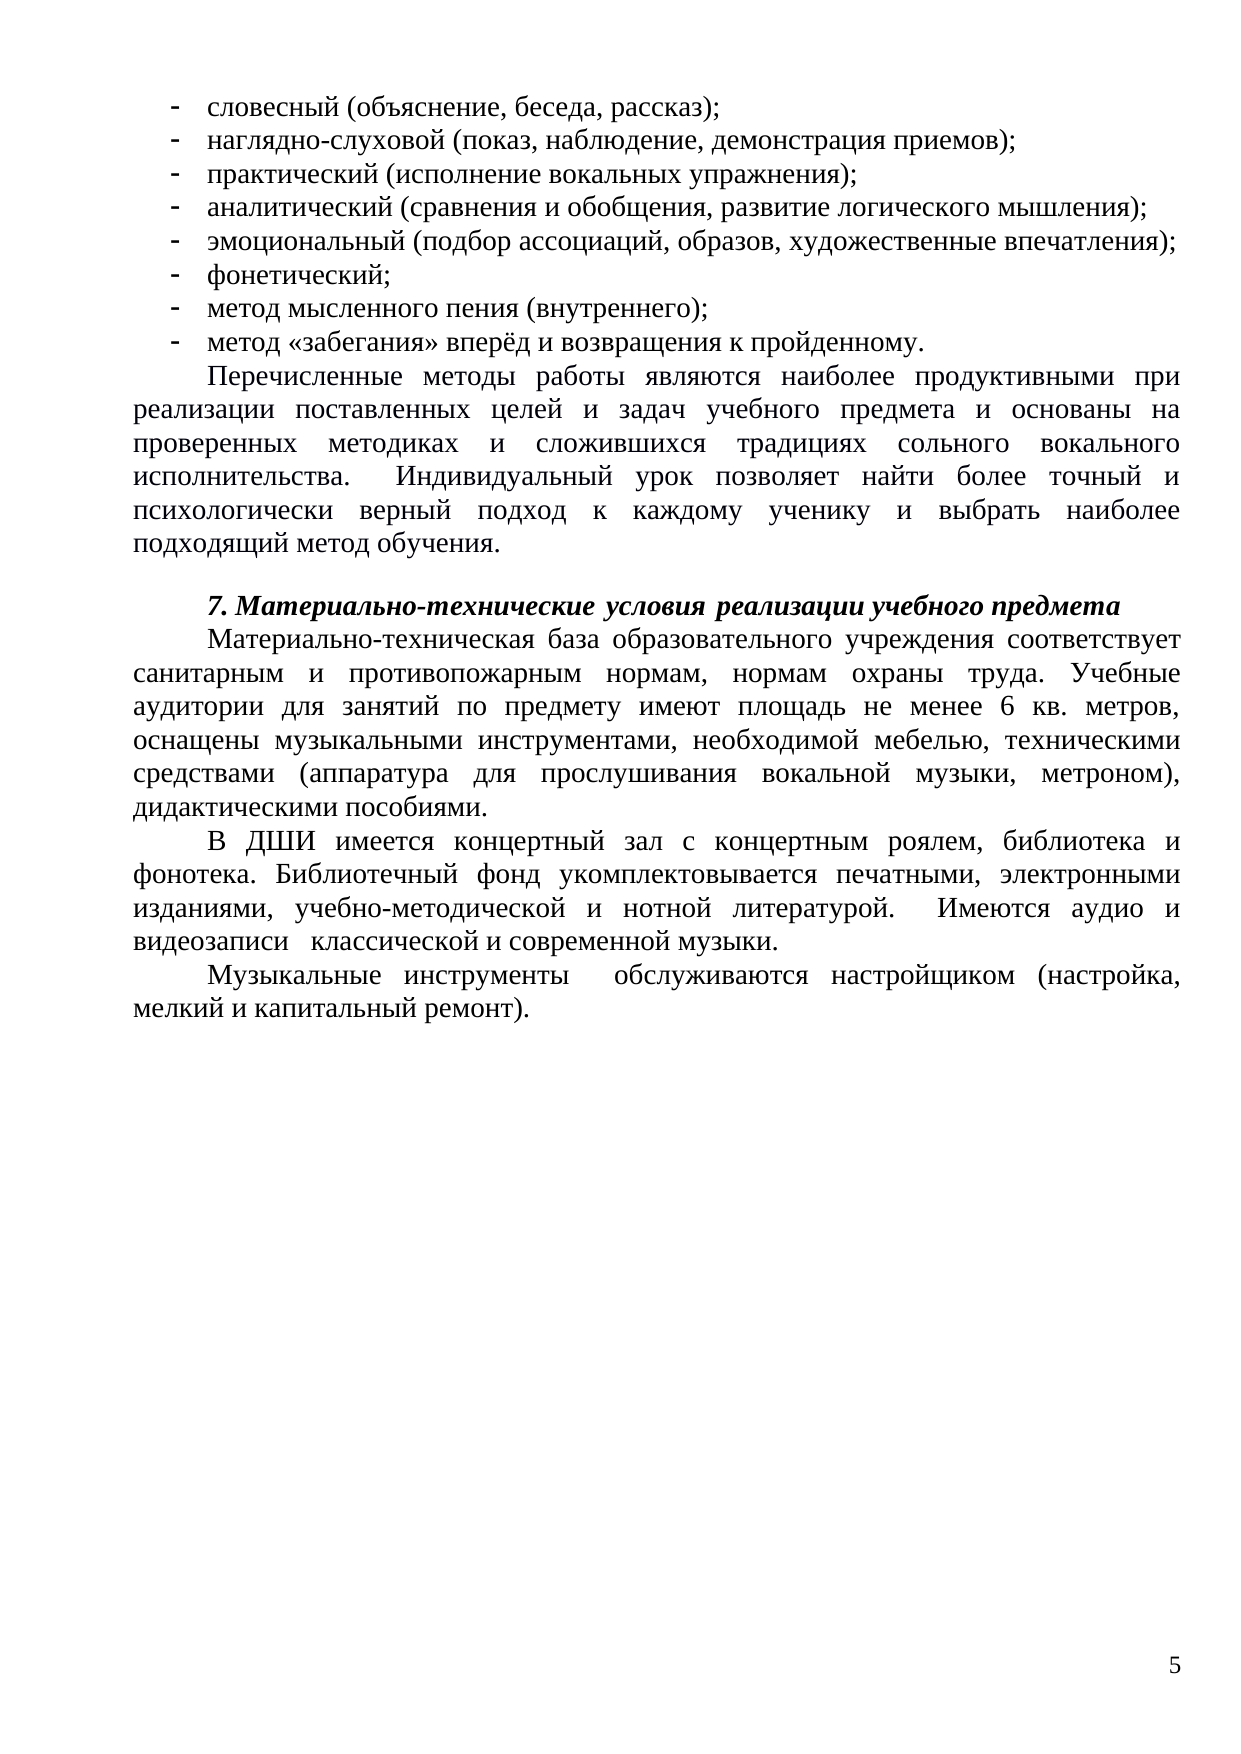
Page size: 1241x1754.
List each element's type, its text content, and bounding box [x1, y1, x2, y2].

list метод мысленного пения (внутреннего); [133, 291, 1181, 324]
list эмоциональный (подбор ассоциаций, образов, художественные впечатления); [133, 223, 1181, 257]
text В ДШИ имеется концертный зал с концертным роялем, библиотека и фонотека. Библиотечный фонд укомплектовывается печатными, электронными изданиями, учебно-методической и нотной литературой. Имеются аудио и видеозаписи классической и современной музыки. [133, 823, 1181, 957]
list словесный (объяснение, беседа, рассказ); [133, 89, 1181, 122]
subtitle 7. Материально-технические условия реализации учебного предмета [133, 588, 1181, 621]
list метод «забегания» вперёд и возвращения к пройденному. [133, 324, 1181, 358]
text Материально-техническая база образовательного учреждения соответствует санитарным и противопожарным нормам, нормам охраны труда. Учебные аудитории для занятий по предмету имеют площадь не менее 6 кв. метров, оснащены музыкальными инструментами, необходимой мебелью, техническими средствами (аппаратура для прослушивания вокальной музыки, метроном), дидактическими пособиями. [133, 621, 1181, 823]
list фонетический; [133, 257, 1181, 291]
list практический (исполнение вокальных упражнения); [133, 156, 1181, 189]
list наглядно-слуховой (показ, наблюдение, демонстрация приемов); [133, 122, 1181, 156]
text Перечисленные методы работы являются наиболее продуктивными при реализации поставленных целей и задач учебного предмета и основаны на проверенных методиках и сложившихся традициях сольного вокального исполнительства. Индивидуальный урок позволяет найти более точный и психологически верный подход к каждому ученику и выбрать наиболее подходящий метод обучения. [133, 358, 1181, 559]
text Музыкальные инструменты обслуживаются настройщиком (настройка, мелкий и капитальный ремонт). [133, 957, 1181, 1024]
list аналитический (сравнения и обобщения, развитие логического мышления); [133, 189, 1181, 223]
